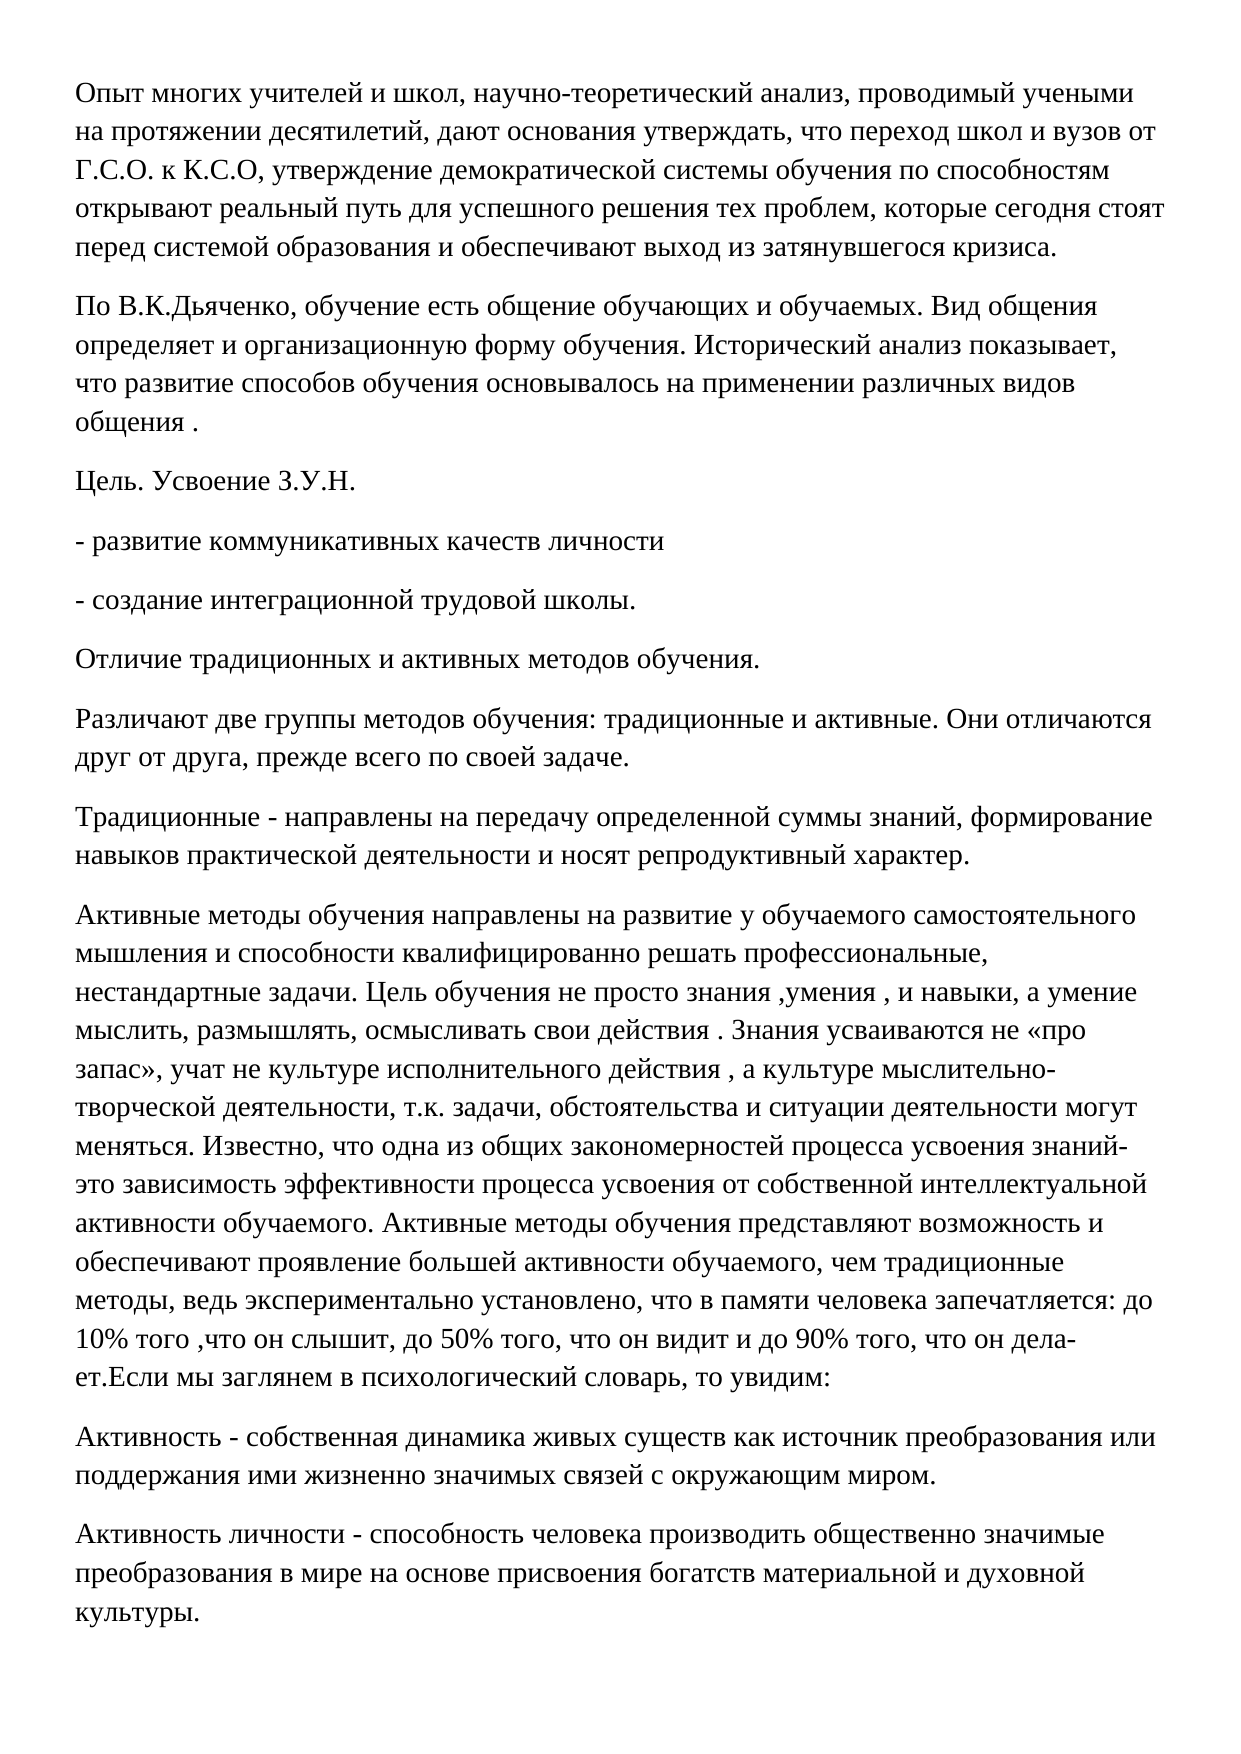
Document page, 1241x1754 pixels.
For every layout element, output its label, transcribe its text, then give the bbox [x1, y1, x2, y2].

text - создание интеграционной трудовой школы. [75, 582, 1165, 616]
text Активные методы обучения направлены на развитие у обучаемого самостоятельного мышления и способности квалифицированно решать профессиональные, нестандартные задачи. Цель обучения не просто знания ,умения , и навыки, а умение мыслить, размышлять, осмысливать свои действия . Знания усваиваются не «про запас», учат не культуре исполнительного действия , а культуре мыслительно-творческой деятельности, т.к. задачи, обстоятельства и ситуации деятельности могут меняться. Известно, что одна из общих закономерностей процесса усвоения знаний- это зависимость эффективности процесса усвоения от собственной интеллектуальной активности обучаемого. Активные методы обучения представляют возможность и обеспечивают проявление большей активности обучаемого, чем традиционные методы, ведь экспериментально установлено, что в памяти человека запечатляется: до 10% того ,что он слышит, до 50% того, что он видит и до 90% того, что он дела-ет.Если мы заглянем в психологический словарь, то увидим: [75, 897, 1165, 1393]
text Традиционные - направлены на передачу определенной суммы знаний, формирование навыков практической деятельности и носят репродуктивный характер. [75, 799, 1165, 871]
text Опыт многих учителей и школ, научно-теоретический анализ, проводимый учеными на протяжении десятилетий, дают основания утверждать, что переход школ и вузов от Г.С.О. к К.С.О, утверждение демократической системы обучения по способностям открывают реальный путь для успешного решения тех проблем, которые сегодня стоят перед системой образования и обеспечивают выход из затянувшегося кризиса. [75, 75, 1165, 263]
text По В.К.Дьяченко, обучение есть общение обучающих и обучаемых. Вид общения определяет и организационную форму обучения. Исторический анализ показывает, что развитие способов обучения основывалось на применении различных видов общения . [75, 288, 1165, 438]
text Активность - собственная динамика живых существ как источник преобразования или поддержания ими жизненно значимых связей с окружающим миром. [75, 1419, 1165, 1491]
text Цель. Усвоение З.У.Н. [75, 463, 1165, 497]
text Различают две группы методов обучения: традиционные и активные. Они отличаются друг от друга, прежде всего по своей задаче. [75, 701, 1165, 773]
text Отличие традиционных и активных методов обучения. [75, 642, 1165, 675]
text - развитие коммуникативных качеств личности [75, 523, 1165, 556]
text Активность личности - способность человека производить общественно значимые преобразования в мире на основе присвоения богатств материальной и духовной культуры. [75, 1517, 1165, 1627]
